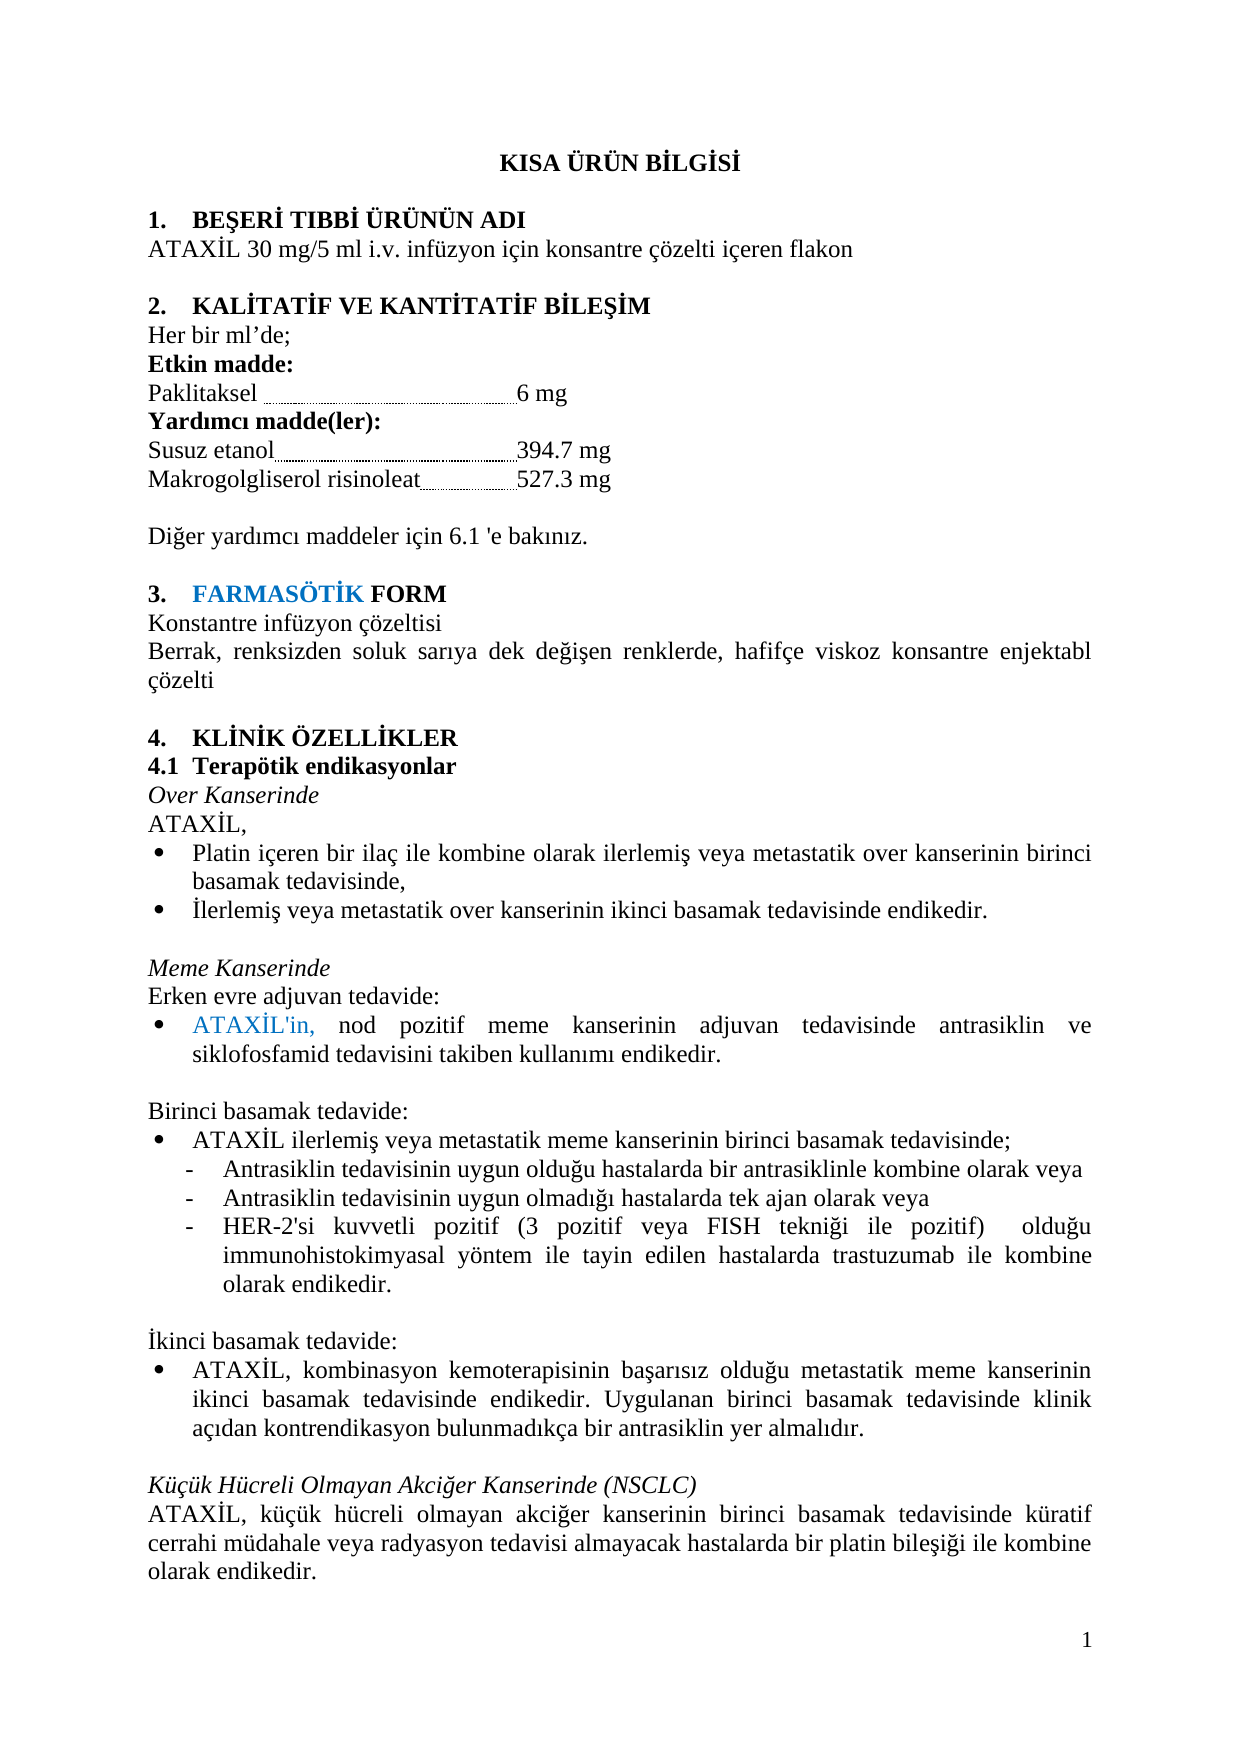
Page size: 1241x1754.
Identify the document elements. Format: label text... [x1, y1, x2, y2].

text İkinci basamak tedavide: [148, 1326, 1093, 1355]
list ATAXİL, kombinasyon kemoterapisinin başarısız olduğu metastatik meme kanserinin ikinci basamak tedavisinde endikedir. Uygulanan birinci basamak tedavisinde klinik açıdan kontrendikasyon bulunmadıkça bir antrasiklin yer almalıdır. [154, 1355, 1093, 1441]
list ATAXİL'in, nod pozitif meme kanserinin adjuvan tedavisinde antrasiklin ve siklofosfamid tedavisini takiben kullanımı endikedir. [154, 1010, 1093, 1068]
text KISA ÜRÜN BİLGİSİ [148, 148, 1093, 176]
list FARMASÖTİK FORM [148, 579, 1093, 608]
list Terapötik endikasyonlar [148, 751, 1093, 780]
text Meme Kanserinde [148, 953, 1093, 981]
text Küçük Hücreli Olmayan Akciğer Kanserinde (NSCLC) [148, 1470, 1093, 1499]
text Her bir ml’de; [148, 320, 1093, 349]
list HER-2'si kuvvetli pozitif (3 pozitif veya FISH tekniği ile pozitif) olduğu immunohistokimyasal yöntem ile tayin edilen hastalarda trastuzumab ile kombine olarak endikedir. [185, 1211, 1093, 1298]
text Diğer yardımcı maddeler için 6.1 'e bakınız. [148, 521, 1093, 550]
text Susuz etanol 394.7 mg [148, 435, 1093, 464]
list KLİNİK ÖZELLİKLER [148, 723, 1093, 751]
list Antrasiklin tedavisinin uygun olduğu hastalarda bir antrasiklinle kombine olarak veya [185, 1154, 1093, 1183]
list Antrasiklin tedavisinin uygun olmadığı hastalarda tek ajan olarak veya [185, 1183, 1093, 1211]
text Berrak, renksizden soluk sarıya dek değişen renklerde, hafifçe viskoz konsantre enjektabl çözelti [148, 636, 1093, 694]
list Platin içeren bir ilaç ile kombine olarak ilerlemiş veya metastatik over kanserinin birinci basamak tedavisinde, [154, 838, 1093, 895]
text ATAXİL 30 mg/5 ml i.v. infüzyon için konsantre çözelti içeren flakon [148, 234, 1093, 263]
list ATAXİL ilerlemiş veya metastatik meme kanserinin birinci basamak tedavisinde; [154, 1125, 1093, 1154]
list KALİTATİF VE KANTİTATİF BİLEŞİM [148, 291, 1093, 320]
text Erken evre adjuvan tedavide: [148, 981, 1093, 1010]
text Etkin madde: [148, 349, 1093, 378]
text Paklitaksel 6 mg [148, 378, 1093, 406]
text ATAXİL, [148, 809, 1093, 838]
list İlerlemiş veya metastatik over kanserinin ikinci basamak tedavisinde endikedir. [154, 895, 1093, 924]
text Yardımcı madde(ler): [148, 406, 1093, 435]
text Birinci basamak tedavide: [148, 1096, 1093, 1125]
text Over Kanserinde [148, 780, 1093, 809]
text Konstantre infüzyon çözeltisi [148, 608, 1093, 636]
text ATAXİL, küçük hücreli olmayan akciğer kanserinin birinci basamak tedavisinde küratif cerrahi müdahale veya radyasyon tedavisi almayacak hastalarda bir platin bileşiği ile kombine olarak endikedir. [148, 1499, 1093, 1585]
list BEŞERİ TIBBİ ÜRÜNÜN ADI [148, 205, 1093, 234]
text Makrogolgliserol risinoleat 527.3 mg [148, 464, 1093, 493]
